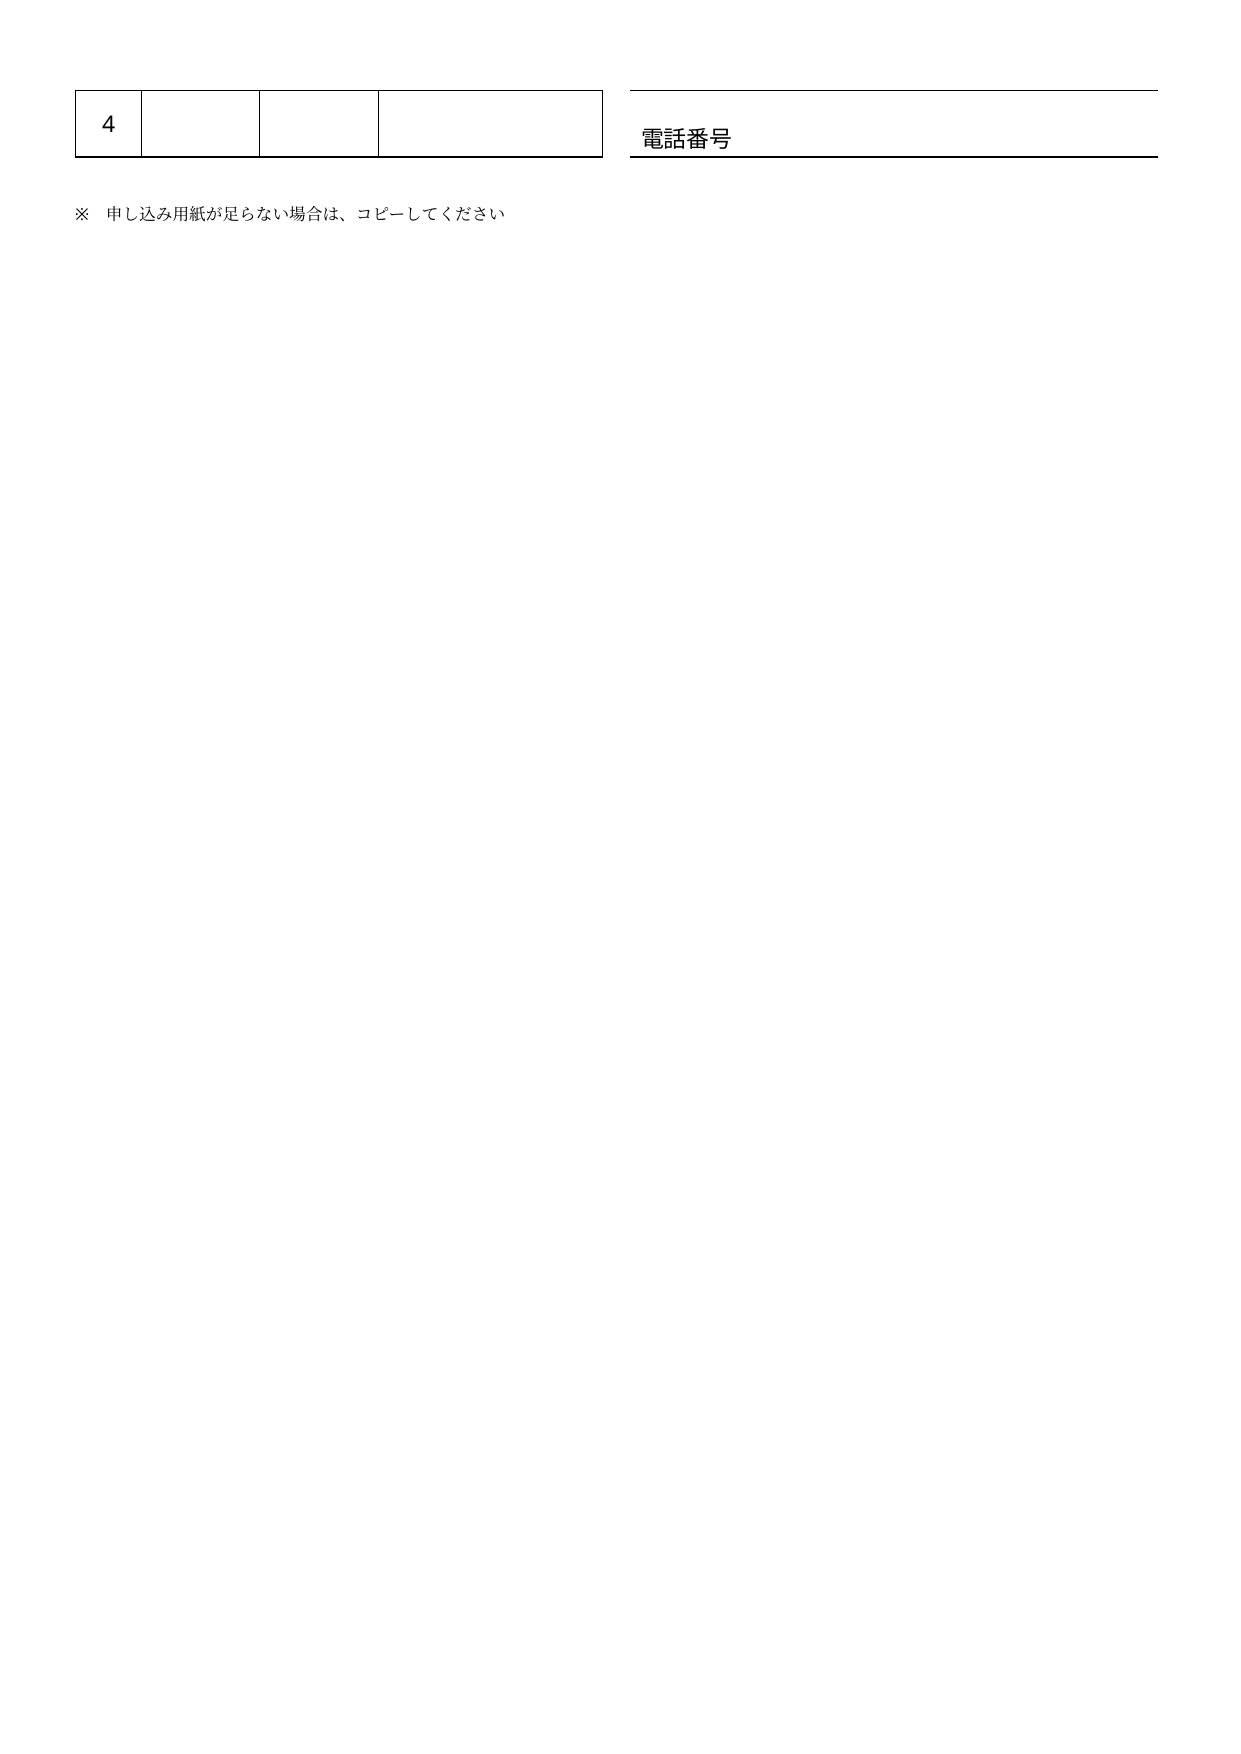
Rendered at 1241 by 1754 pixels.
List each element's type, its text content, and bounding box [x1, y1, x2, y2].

table_cell [64, 90, 619, 195]
text ※ 申し込み用紙が足らない場合は、コピーしてください [75, 195, 1165, 232]
table_cell [619, 90, 1175, 195]
